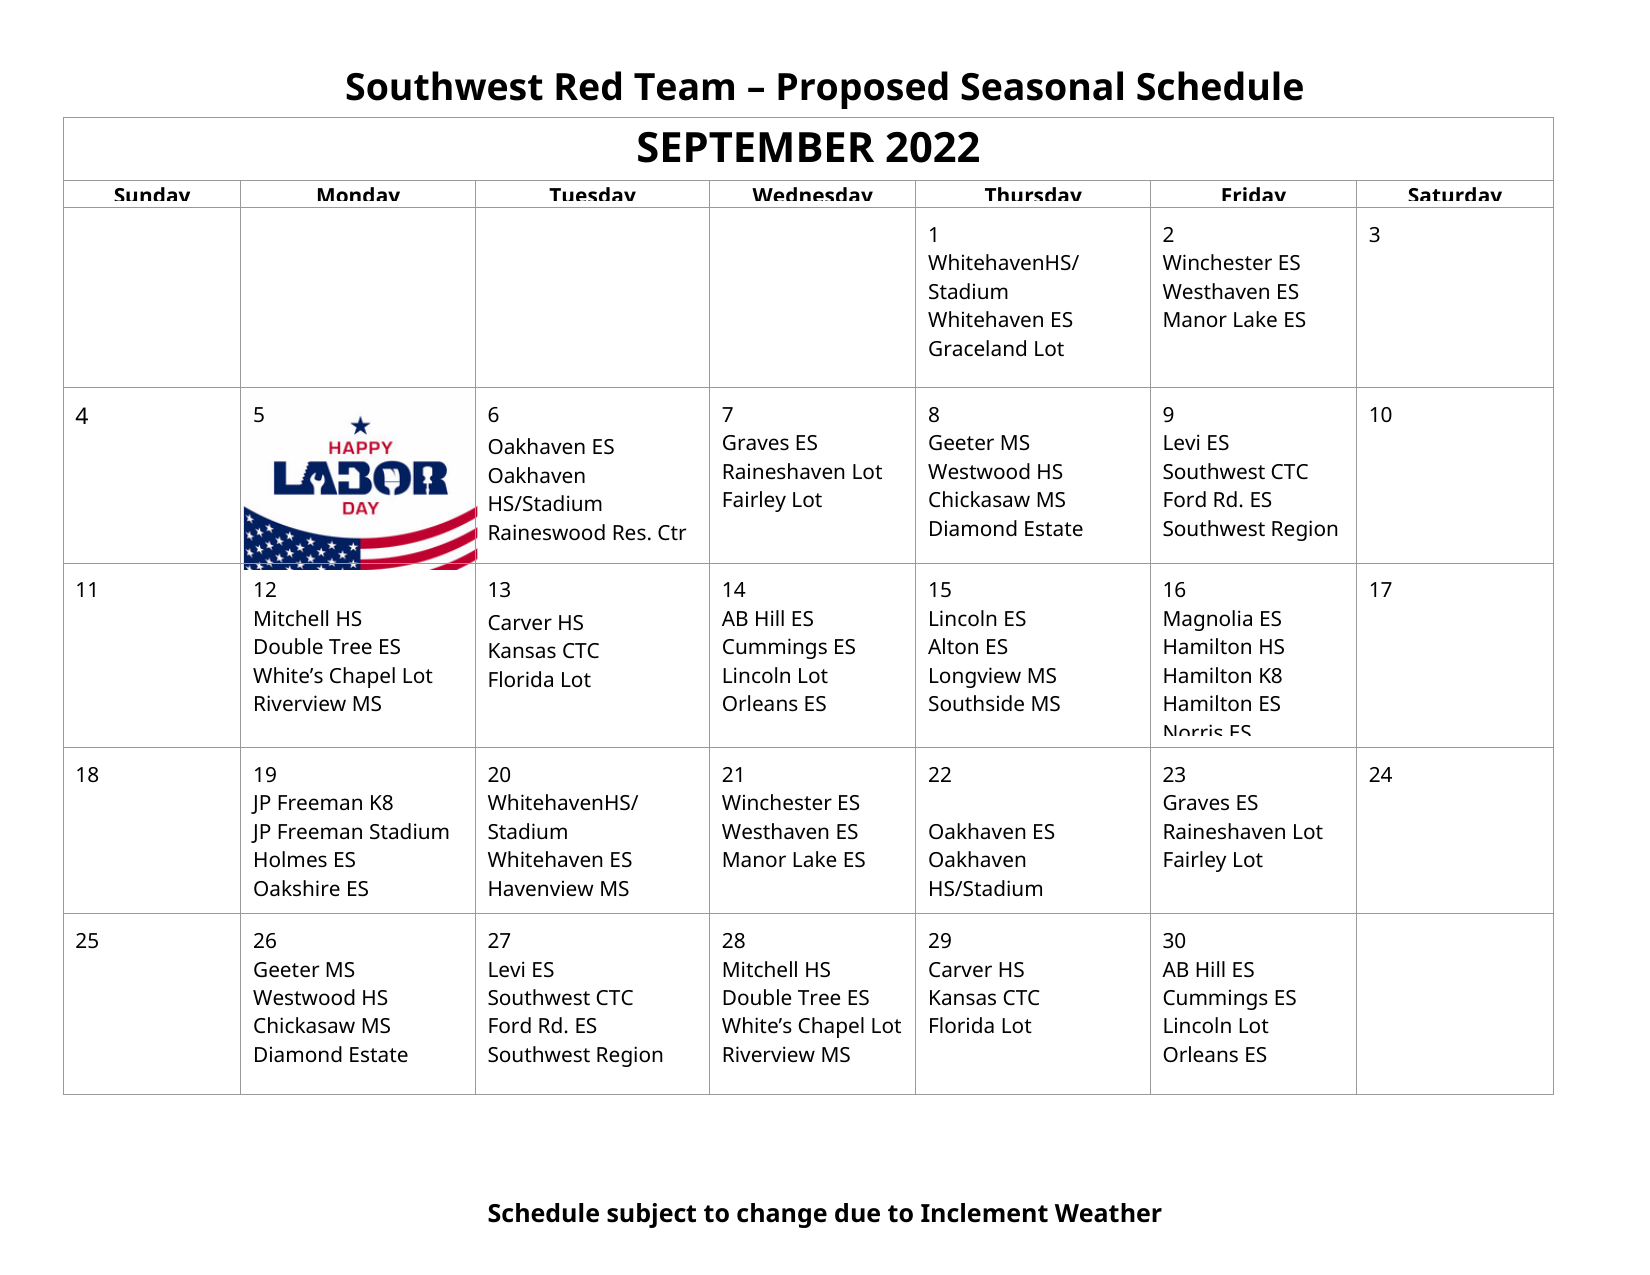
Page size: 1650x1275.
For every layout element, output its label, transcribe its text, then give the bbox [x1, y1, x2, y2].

table_cell [64, 208, 240, 387]
table_cell 23 Graves ES Raineshaven Lot Fairley Lot [1151, 748, 1356, 913]
table_cell 24 [1357, 748, 1553, 913]
table_cell 7 Graves ES Raineshaven Lot Fairley Lot [710, 388, 915, 563]
table_cell 27 Levi ES Southwest CTC Ford Rd. ES Southwest Region [476, 914, 709, 1093]
table_cell 2 Winchester ES Westhaven ES Manor Lake ES [1151, 208, 1356, 387]
table_cell 1 WhitehavenHS/Stadium Whitehaven ES Graceland Lot [916, 208, 1150, 387]
table_cell 15 Lincoln ES Alton ES Longview MS Southside MS [916, 564, 1150, 747]
table_cell 5 [241, 388, 475, 563]
table_cell Tuesday [476, 181, 709, 207]
table_cell 4 [64, 388, 240, 563]
table_cell Wednesday [710, 181, 915, 207]
table_cell [476, 208, 709, 387]
table_cell 25 [64, 914, 240, 1093]
table_cell 28 Mitchell HS Double Tree ES White’s Chapel Lot Riverview MS [710, 914, 915, 1093]
table_cell 8 Geeter MS Westwood HS Chickasaw MS Diamond Estate [916, 388, 1150, 563]
table_cell Friday [1151, 181, 1356, 207]
table_cell 6 Oakhaven ES Oakhaven HS/Stadium Raineswood Res. Ctr [476, 388, 709, 563]
table_cell 14 AB Hill ES Cummings ES Lincoln Lot Orleans ES [710, 564, 915, 747]
table_cell 20 WhitehavenHS/Stadium Whitehaven ES Havenview MS Graceland Lot [476, 748, 709, 913]
table_cell 13 Carver HS Kansas CTC Florida Lot [476, 564, 709, 747]
table_cell Sunday [64, 181, 240, 207]
table_cell 26 Geeter MS Westwood HS Chickasaw MS Diamond Estate [241, 914, 475, 1093]
table_cell Monday [241, 181, 475, 207]
table_cell 9 Levi ES Southwest CTC Ford Rd. ES Southwest Region [1151, 388, 1356, 563]
table_cell 16 Magnolia ES Hamilton HS Hamilton K8 Hamilton ES Norris ES [1151, 564, 1356, 747]
table_cell [710, 208, 915, 387]
table_cell 21 Winchester ES Westhaven ES Manor Lake ES [710, 748, 915, 913]
table_cell [241, 208, 475, 387]
table_cell Thursday [916, 181, 1150, 207]
table_cell 22 Oakhaven ES Oakhaven HS/Stadium Raineswood Res. Ctr [916, 748, 1150, 913]
table_cell 11 [64, 564, 240, 747]
table_cell 19 JP Freeman K8 JP Freeman Stadium Holmes ES Oakshire ES [241, 748, 475, 913]
table_cell 17 [1357, 564, 1553, 747]
table_cell 10 [1357, 388, 1553, 563]
table_cell 30 AB Hill ES Cummings ES Lincoln Lot Orleans ES [1151, 914, 1356, 1093]
table_cell 29 Carver HS Kansas CTC Florida Lot [916, 914, 1150, 1093]
table_cell [1357, 914, 1553, 1093]
table_cell Saturday [1357, 181, 1553, 207]
table_cell 12 Mitchell HS Double Tree ES White’s Chapel Lot Riverview MS [241, 564, 475, 747]
table_cell 3 [1357, 208, 1553, 387]
table_header SEPTEMBER 2022 [64, 118, 1553, 180]
table_cell 18 [64, 748, 240, 913]
